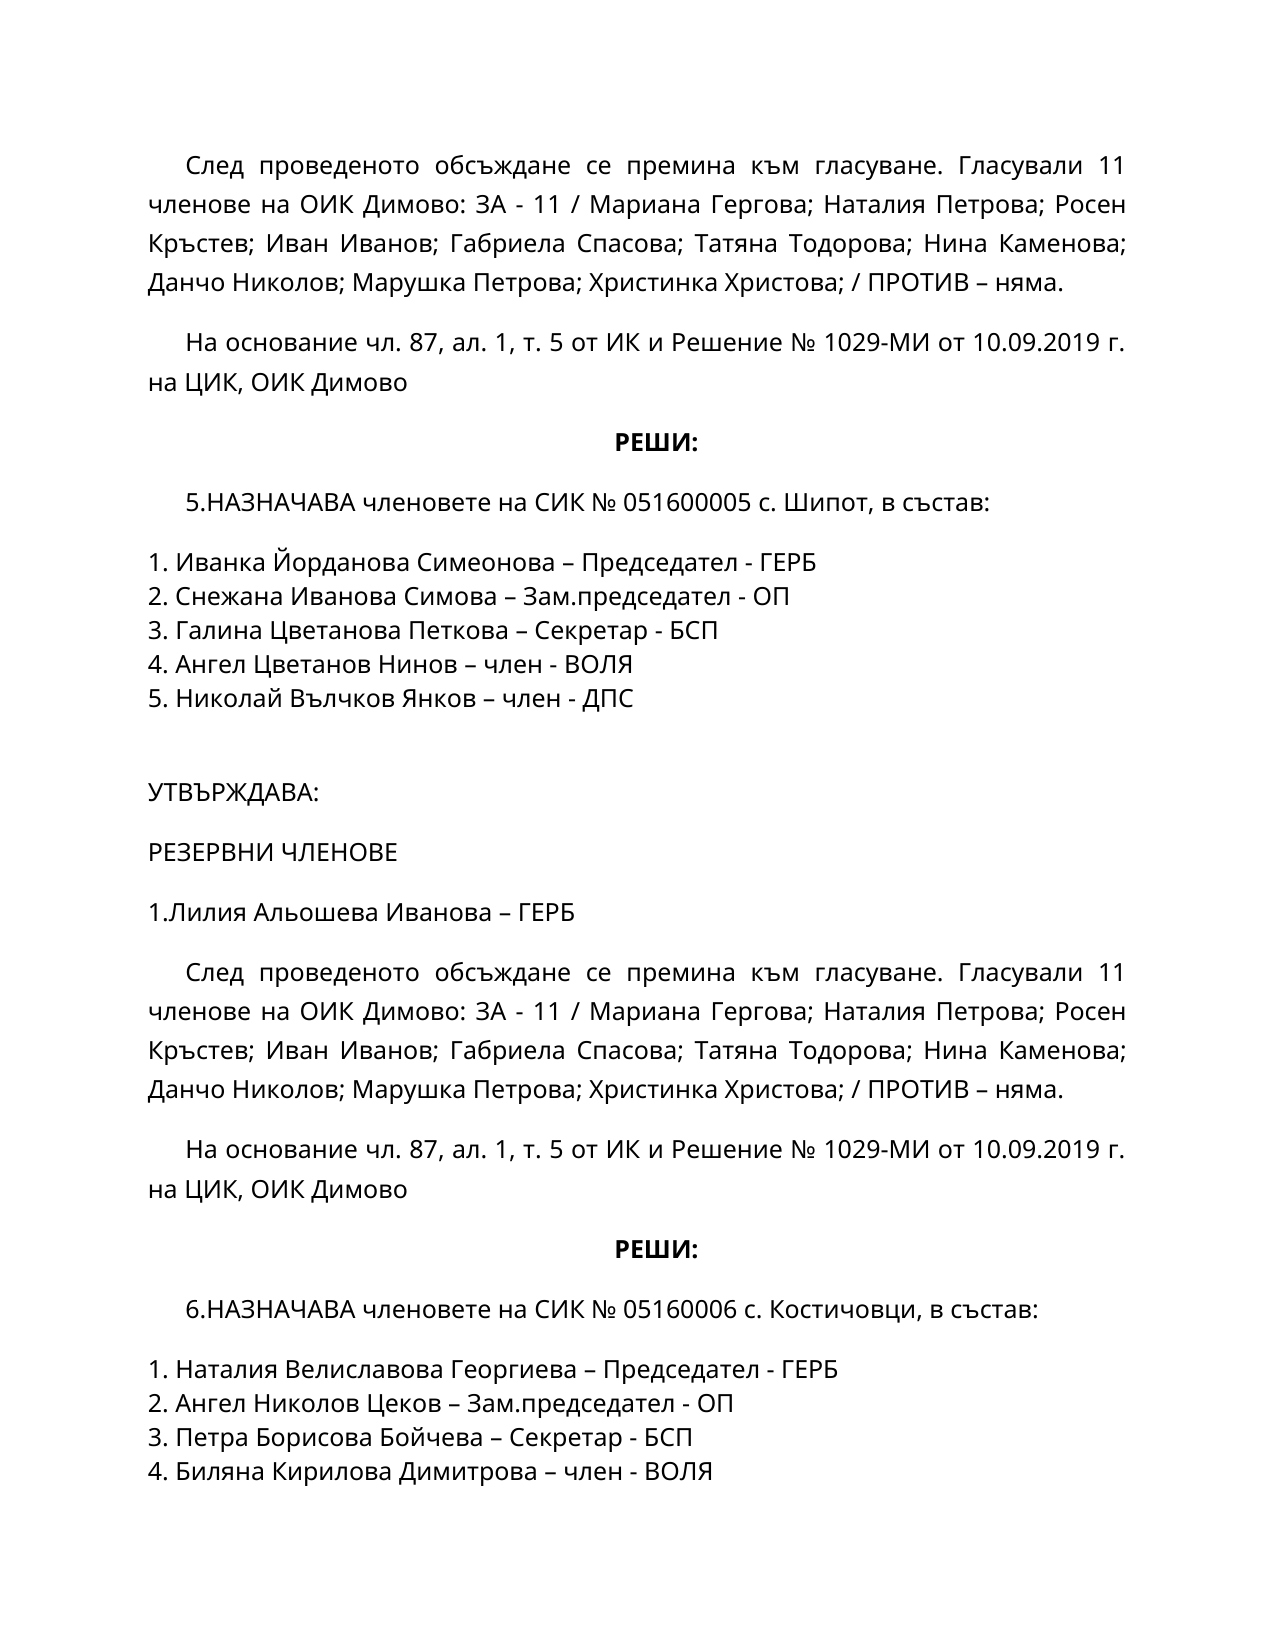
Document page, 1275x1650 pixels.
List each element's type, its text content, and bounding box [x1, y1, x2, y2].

text 6.НАЗНАЧАВА членовете на СИК № 05160006 с. Костичовци, в състав: [148, 1291, 1127, 1325]
text РЕШИ: [148, 424, 1127, 458]
text 1.Лилия Альошева Иванова – ГЕРБ [148, 894, 1127, 929]
text На основание чл. 87, ал. 1, т. 5 от ИК и Решение № 1029-МИ от 10.09.2019 г. на ЦИК, ОИК Димово [148, 325, 1127, 398]
text След проведеното обсъждане се премина към гласуване. Гласували 11 членове на ОИК Димово: ЗА - 11 / Мариана Гергова; Наталия Петрова; Росен Кръстев; Иван Иванов; Габриела Спасова; Татяна Тодорова; Нина Каменова; Данчо Николов; Марушка Петрова; Христинка Христова; / ПРОТИВ – няма. [148, 148, 1127, 299]
text 3. Петра Борисова Бойчева – Секретар - БСП [148, 1419, 1127, 1453]
text След проведеното обсъждане се премина към гласуване. Гласували 11 членове на ОИК Димово: ЗА - 11 / Мариана Гергова; Наталия Петрова; Росен Кръстев; Иван Иванов; Габриела Спасова; Татяна Тодорова; Нина Каменова; Данчо Николов; Марушка Петрова; Христинка Христова; / ПРОТИВ – няма. [148, 954, 1127, 1106]
text 4. Ангел Цветанов Нинов – член - ВОЛЯ [148, 646, 1127, 681]
text РЕШИ: [148, 1231, 1127, 1265]
text 3. Галина Цветанова Петкова – Секретар - БСП [148, 612, 1127, 646]
text 1. Иванка Йорданова Симеонова – Председател - ГЕРБ [148, 544, 1127, 578]
text УТВЪРЖДАВА: [148, 774, 1127, 809]
text 2. Ангел Николов Цеков – Зам.председател - ОП [148, 1385, 1127, 1419]
text 5. Николай Вълчков Янков – член - ДПС [148, 681, 1127, 714]
text 5.НАЗНАЧАВА членовете на СИК № 051600005 с. Шипот, в състав: [148, 484, 1127, 518]
text 2. Снежана Иванова Симова – Зам.председател - ОП [148, 578, 1127, 612]
text 4. Биляна Кирилова Димитрова – член - ВОЛЯ [148, 1453, 1127, 1487]
text На основание чл. 87, ал. 1, т. 5 от ИК и Решение № 1029-МИ от 10.09.2019 г. на ЦИК, ОИК Димово [148, 1132, 1127, 1205]
text 1. Наталия Велиславова Георгиева – Председател - ГЕРБ [148, 1351, 1127, 1385]
text РЕЗЕРВНИ ЧЛЕНОВЕ [148, 834, 1127, 869]
